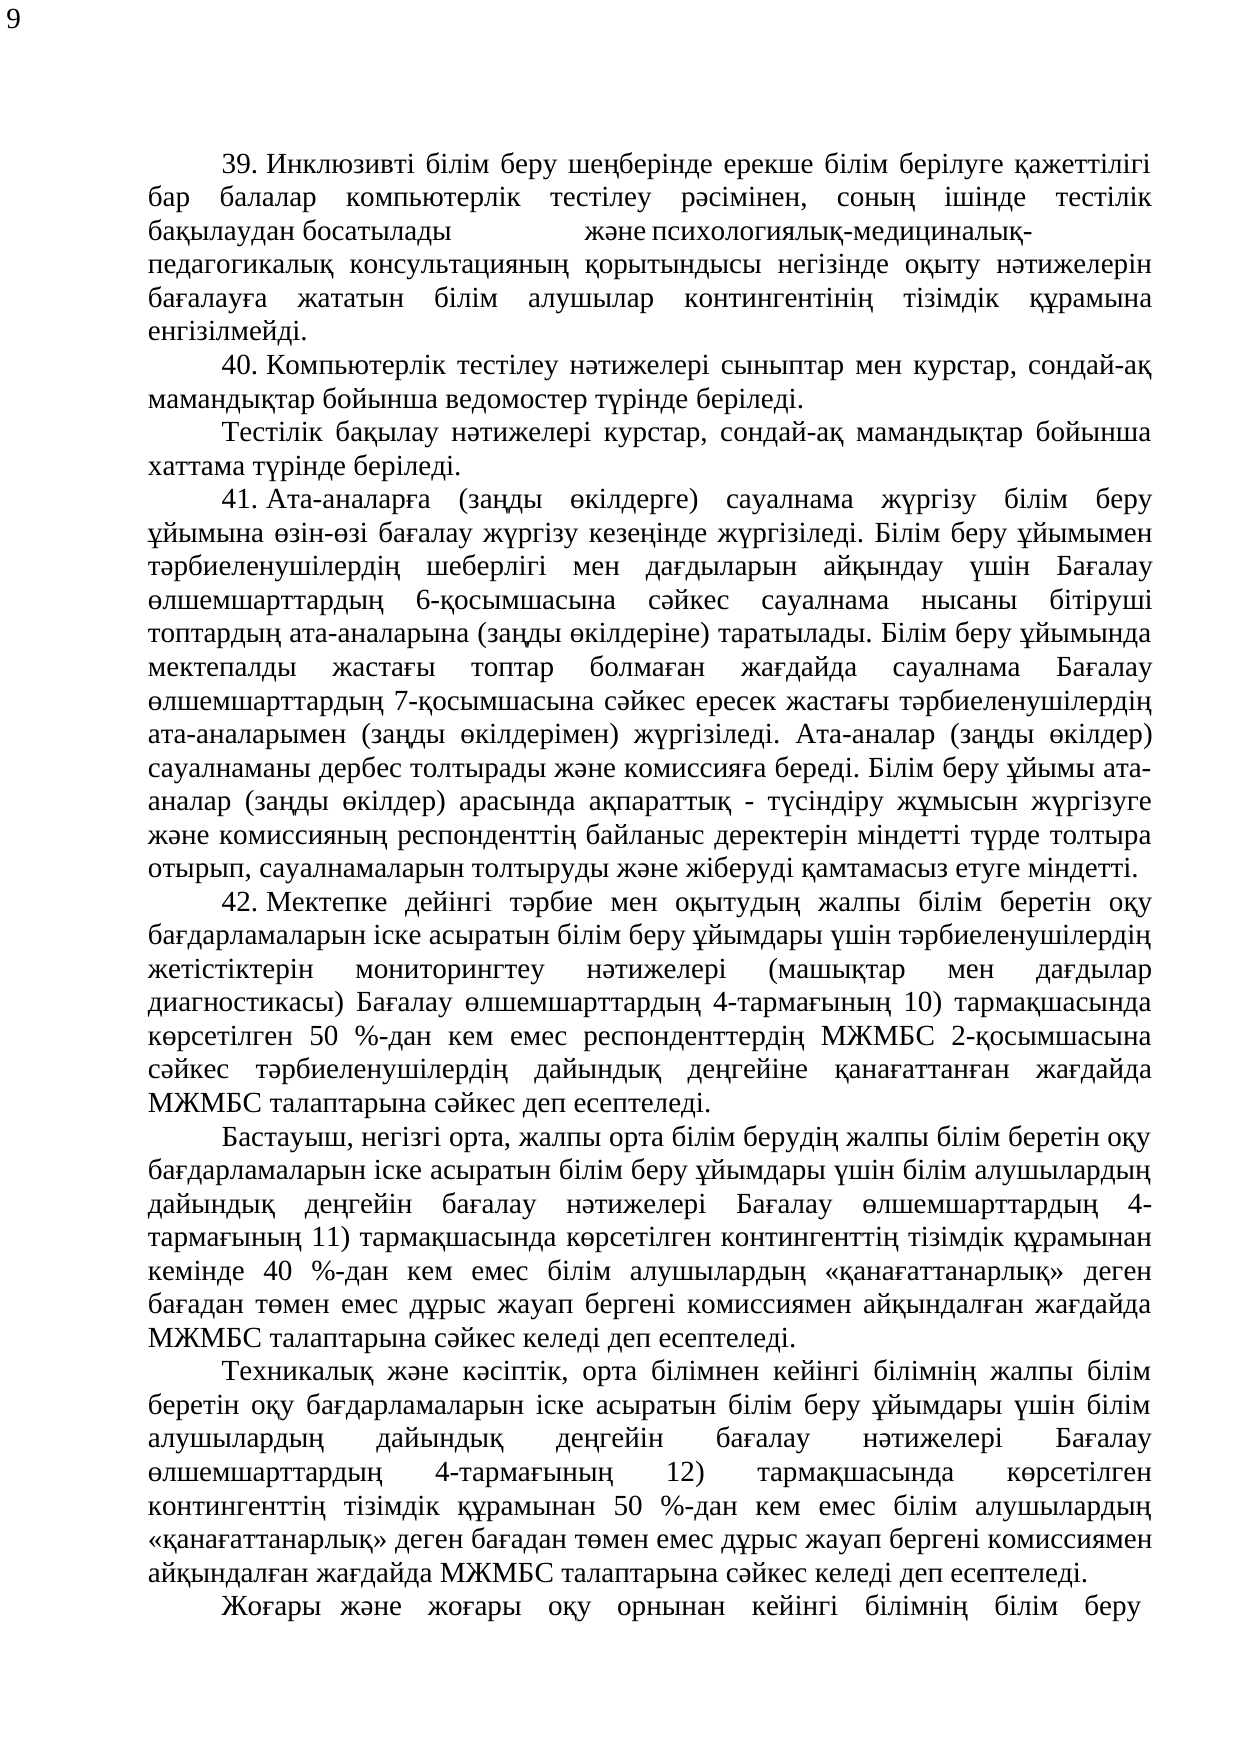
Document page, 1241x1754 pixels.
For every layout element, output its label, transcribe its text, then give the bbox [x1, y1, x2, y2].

list Ата-аналарға (заңды өкілдерге) сауалнама жүргізу білім беру ұйымына өзін-өзі бағалау жүргізу кезеңінде жүргізіледі. Білім беру ұйымымен тәрбиеленушілердің шеберлігі мен дағдыларын айқындау үшін Бағалау өлшемшарттардың 6-қосымшасына сәйкес сауалнама нысаны бітіруші топтардың ата-аналарына (заңды өкілдеріне) таратылады. Білім беру ұйымында мектепалды жастағы топтар болмаған жағдайда сауалнама Бағалау өлшемшарттардың 7-қосымшасына сәйкес ересек жастағы тәрбиеленушілердің ата-аналарымен (заңды өкілдерімен) жүргізіледі. Ата-аналар (заңды өкілдер) сауалнаманы дербес толтырады және комиссияға береді. Білім беру ұйымы ата- аналар (заңды өкілдер) арасында ақпараттық - түсіндіру жұмысын жүргізуге және комиссияның респонденттің байланыс деректерін міндетті түрде толтыра отырып, сауалнамаларын толтыруды және жіберуді қамтамасыз етуге міндетті. [148, 481, 1152, 884]
list Мектепке дейінгі тәрбие мен оқытудың жалпы білім беретін оқу бағдарламаларын іске асыратын білім беру ұйымдары үшін тәрбиеленушілердің жетістіктерін мониторингтеу нәтижелері (машықтар мен дағдылар диагностикасы) Бағалау өлшемшарттардың 4-тармағының 10) тармақшасында көрсетілген 50 %-дан кем емес респонденттердің МЖМБС 2-қосымшасына сәйкес тәрбиеленушілердің дайындық деңгейіне қанағаттанған жағдайда МЖМБС талаптарына сәйкес деп есептеледі. [148, 884, 1152, 1119]
text Жоғары және жоғары оқу орнынан кейінгі білімнің білім беру [221, 1588, 1167, 1622]
text Бастауыш, негізгі орта, жалпы орта білім берудің жалпы білім беретін оқу бағдарламаларын іске асыратын білім беру ұйымдары үшін білім алушылардың дайындық деңгейін бағалау нәтижелері Бағалау өлшемшарттардың 4-тармағының 11) тармақшасында көрсетілген контингенттің тізімдік құрамынан кемінде 40 %-дан кем емес білім алушылардың «қанағаттанарлық» деген бағадан төмен емес дұрыс жауап бергені комиссиямен айқындалған жағдайда МЖМБС талаптарына сәйкес келеді деп есептеледі. [148, 1119, 1152, 1353]
text Тестілік бақылау нәтижелері курстар, сондай-ақ мамандықтар бойынша хаттама түрінде беріледі. [148, 414, 1152, 481]
list Инклюзивті білім беру шеңберінде ерекше білім берілуге қажеттілігі бар балалар компьютерлік тестілеу рәсімінен, соның ішінде тестілік бақылаудан босатылады және психологиялық-медициналық-педагогикалық консультацияның қорытындысы негізінде оқыту нәтижелерін бағалауға жататын білім алушылар контингентінің тізімдік құрамына енгізілмейді. [148, 146, 1152, 347]
text Техникалық және кәсіптік, орта білімнен кейінгі білімнің жалпы білім беретін оқу бағдарламаларын іске асыратын білім беру ұйымдары үшін білім алушылардың дайындық деңгейін бағалау нәтижелері Бағалау өлшемшарттардың 4-тармағының 12) тармақшасында көрсетілген контингенттің тізімдік құрамынан 50 %-дан кем емес білім алушылардың «қанағаттанарлық» деген бағадан төмен емес дұрыс жауап бергені комиссиямен айқындалған жағдайда МЖМБС талаптарына сәйкес келеді деп есептеледі. [148, 1353, 1152, 1588]
list Компьютерлік тестілеу нәтижелері сыныптар мен курстар, сондай-ақ мамандықтар бойынша ведомостeр түрінде беріледі. [148, 347, 1152, 414]
